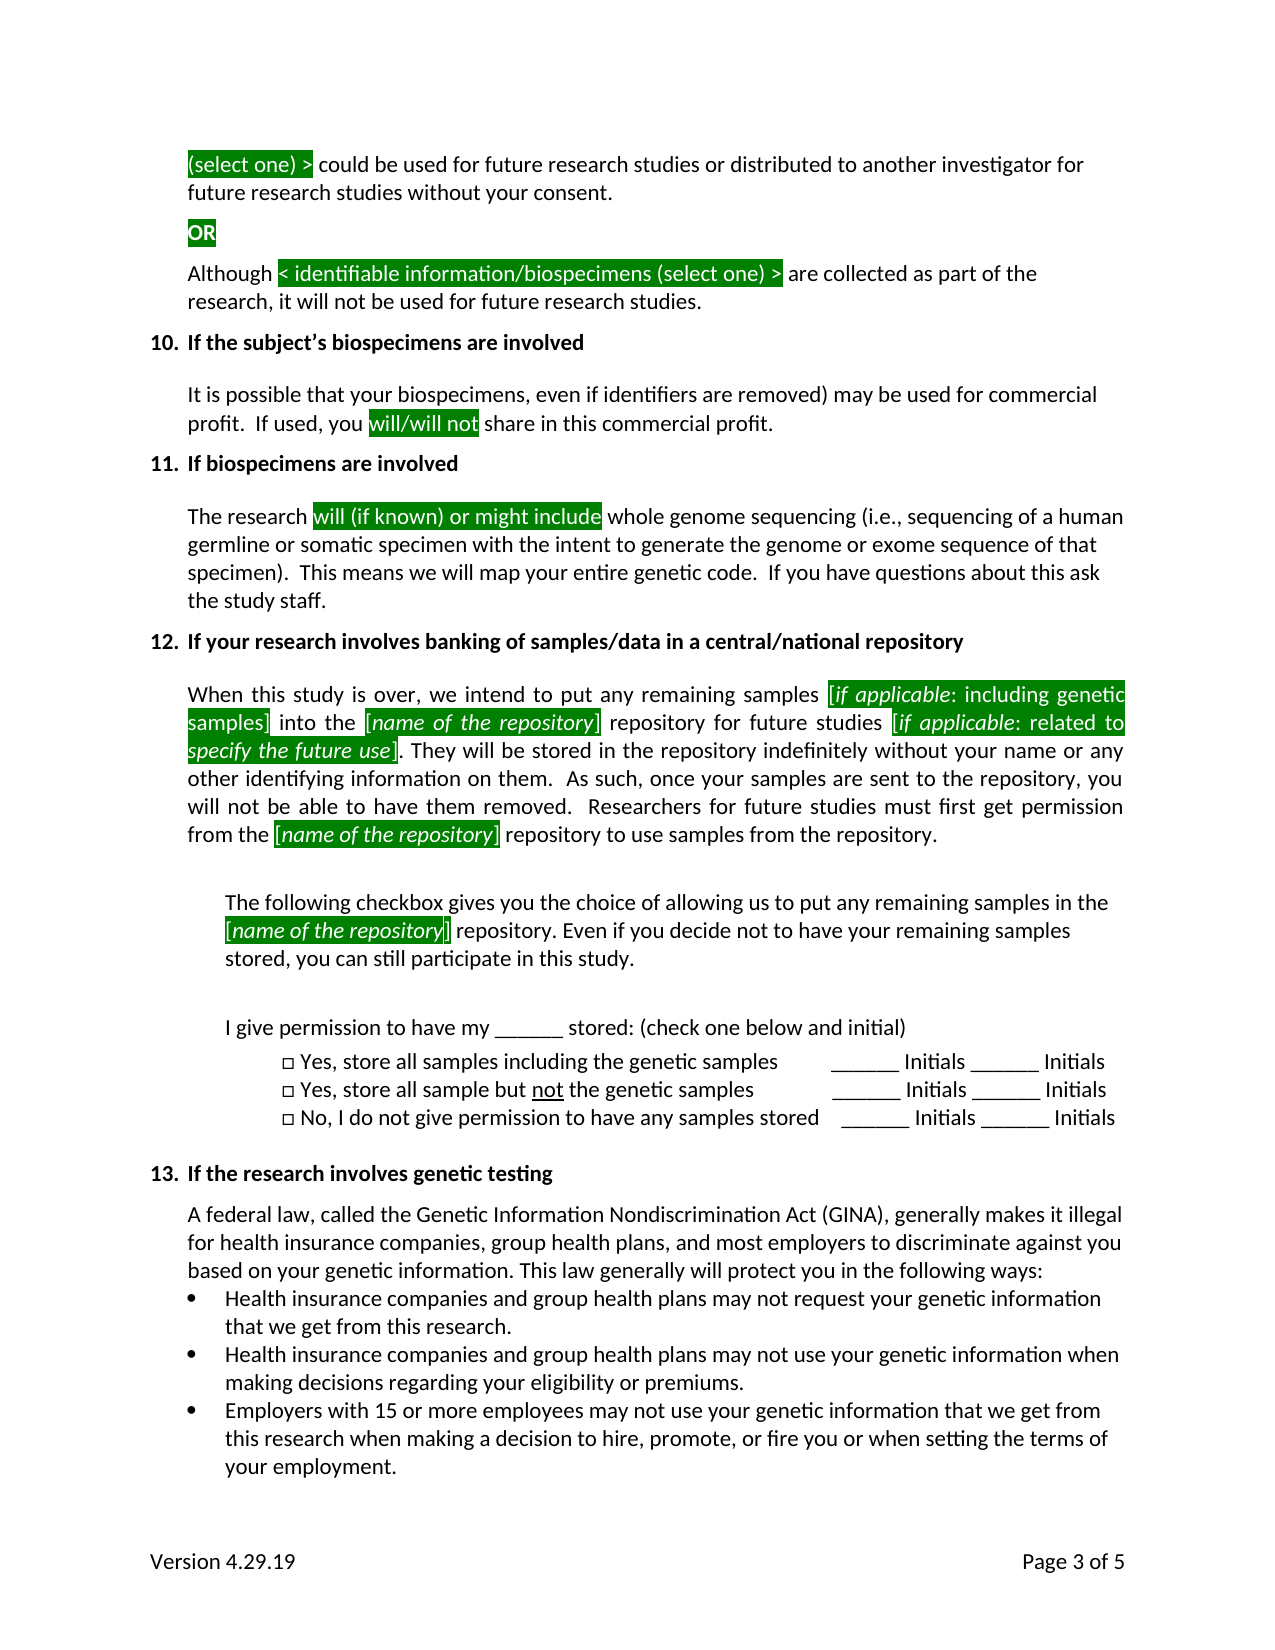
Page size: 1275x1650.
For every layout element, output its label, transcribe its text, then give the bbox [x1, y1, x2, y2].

text When this study is over, we intend to put any remaining samples [if applicable: including genetic samples] into the [name of the repository] repository for future studies [if applicable: related to specify the future use]. They will be stored in the repository indefinitely without your name or any other identifying information on them. As such, once your samples are sent to the repository, you will not be able to have them removed. Researchers for future studies must first get permission from the [name of the repository] repository to use samples from the repository. [187, 680, 1125, 848]
text The following checkbox gives you the choice of allowing us to put any remaining samples in the [name of the repository] repository. Even if you decide not to have your remaining samples stored, you can still participate in this study. [225, 888, 1125, 972]
list If your research involves banking of samples/data in a central/national repository [150, 627, 1125, 655]
text The research will (if known) or might include whole genome sequencing (i.e., sequencing of a human germline or somatic specimen with the intent to generate the genome or exome sequence of that specimen). This means we will map your entire genetic code. If you have questions about this ask the study staff. [187, 502, 1125, 614]
text Although < identifiable information/biospecimens (select one) > are collected as part of the research, it will not be used for future research studies. [187, 259, 1125, 315]
text □ No, I do not give permission to have any samples stored ______ Initials ______ Initials [281, 1103, 1125, 1131]
text It is possible that your biospecimens, even if identifiers are removed) may be used for commercial profit. If used, you will/will not share in this commercial profit. [187, 381, 1125, 437]
list Health insurance companies and group health plans may not use your genetic information when making decisions regarding your eligibility or premiums. [187, 1340, 1125, 1396]
text □ Yes, store all samples including the genetic samples ______ Initials ______ Initials [281, 1047, 1125, 1075]
text A federal law, called the Genetic Information Nondiscrimination Act (GINA), generally makes it illegal for health insurance companies, group health plans, and most employers to discriminate against you based on your genetic information. This law generally will protect you in the following ways: [187, 1200, 1125, 1284]
text I give permission to have my ______ stored: (check one below and initial) [225, 1013, 1125, 1041]
list Health insurance companies and group health plans may not request your genetic information that we get from this research. [187, 1284, 1125, 1340]
list If the subject’s biospecimens are involved [150, 328, 1125, 356]
text OR [187, 218, 1125, 247]
list Employers with 15 or more employees may not use your genetic information that we get from this research when making a decision to hire, promote, or fire you or when setting the terms of your employment. [187, 1396, 1125, 1480]
list If the research involves genetic testing [150, 1159, 1125, 1187]
list If biospecimens are involved [150, 449, 1125, 477]
text □ Yes, store all sample but not the genetic samples ______ Initials ______ Initials [281, 1075, 1125, 1103]
